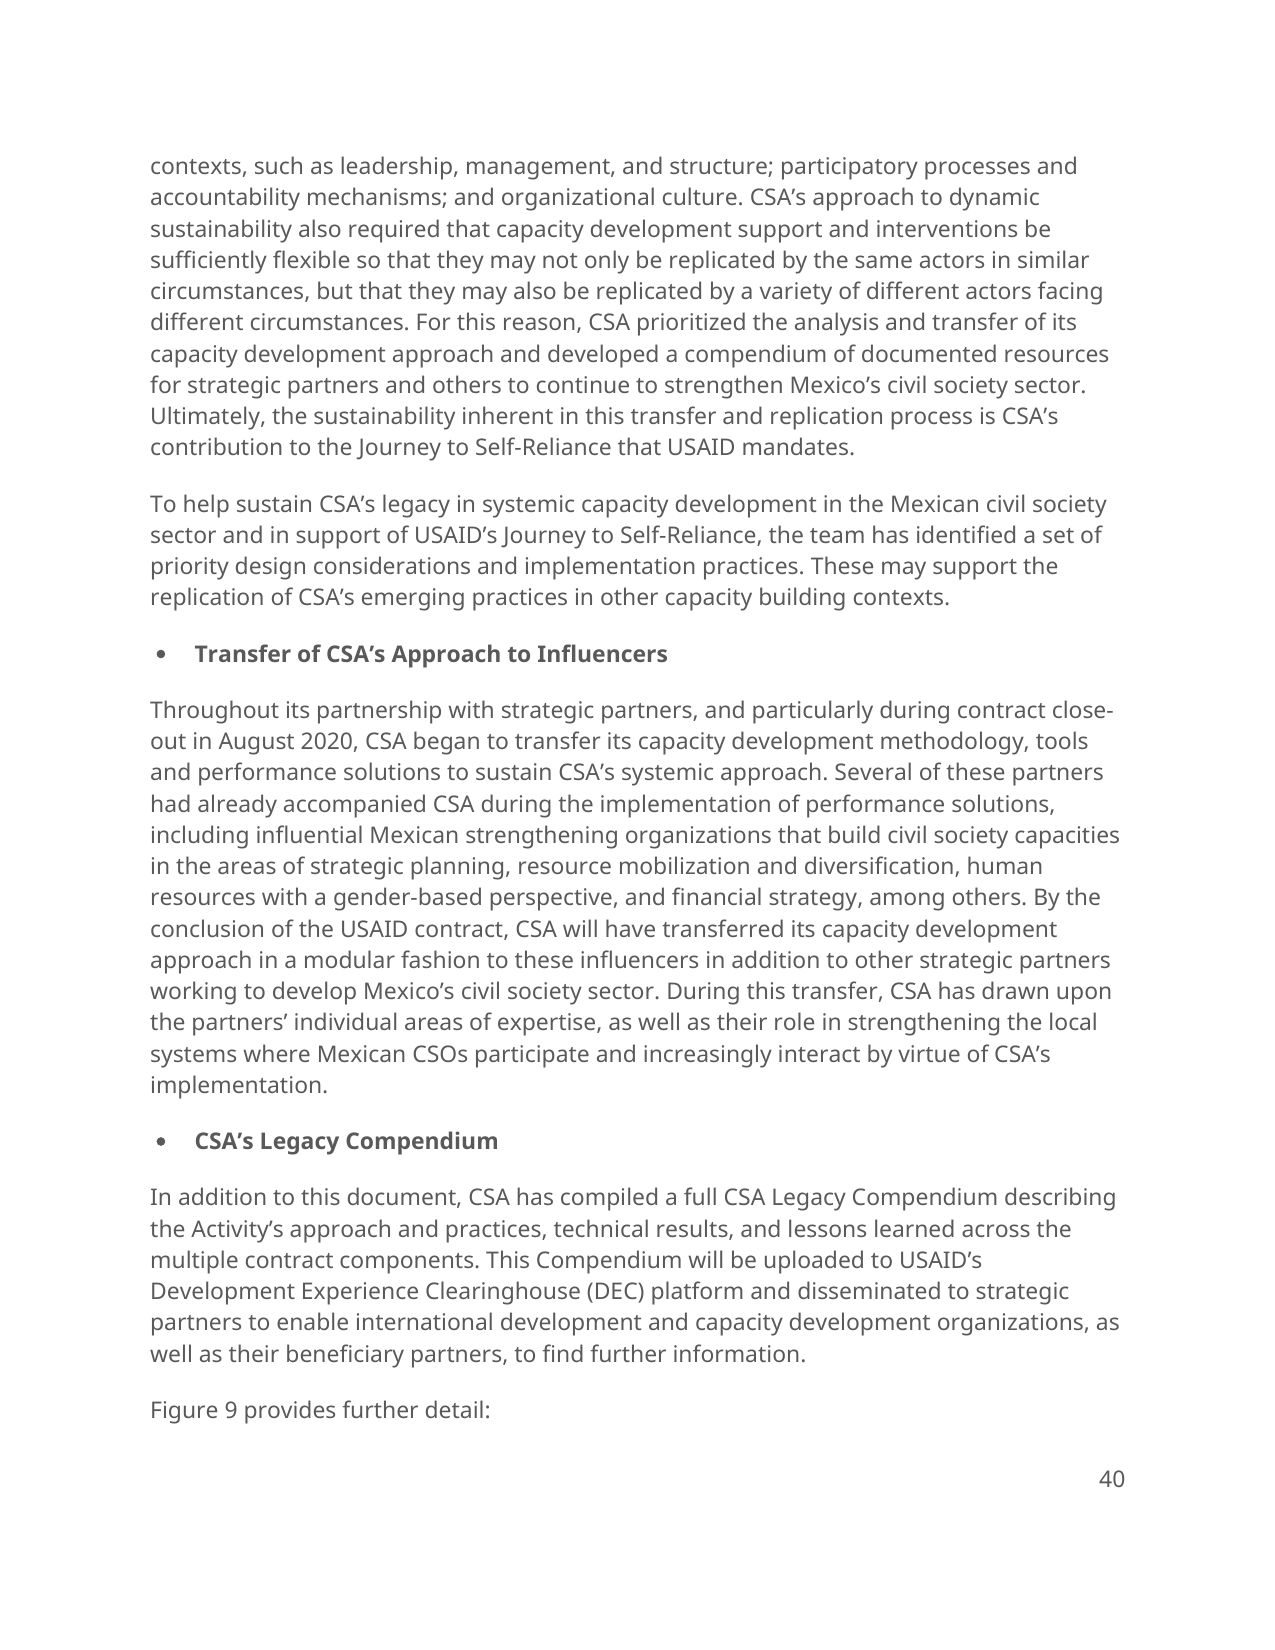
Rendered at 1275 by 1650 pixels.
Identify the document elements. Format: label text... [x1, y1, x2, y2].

text In addition to this document, CSA has compiled a full CSA Legacy Compendium describing the Activity’s approach and practices, technical results, and lessons learned across the multiple contract components. This Compendium will be uploaded to USAID’s Development Experience Clearinghouse (DEC) platform and disseminated to strategic partners to enable international development and capacity development organizations, as well as their beneficiary partners, to find further information. [150, 1181, 1125, 1369]
text To help sustain CSA’s legacy in systemic capacity development in the Mexican civil society sector and in support of USAID’s Journey to Self-Reliance, the team has identified a set of priority design considerations and implementation practices. These may support the replication of CSA’s emerging practices in other capacity building contexts. [150, 487, 1125, 612]
text Throughout its partnership with strategic partners, and particularly during contract close-out in August 2020, CSA began to transfer its capacity development methodology, tools and performance solutions to sustain CSA’s systemic approach. Several of these partners had already accompanied CSA during the implementation of performance solutions, including influential Mexican strengthening organizations that build civil society capacities in the areas of strategic planning, resource mobilization and diversification, human resources with a gender-based perspective, and financial strategy, among others. By the conclusion of the USAID contract, CSA will have transferred its capacity development approach in a modular fashion to these influencers in addition to other strategic partners working to develop Mexico’s civil society sector. During this transfer, CSA has drawn upon the partners’ individual areas of expertise, as well as their role in strengthening the local systems where Mexican CSOs participate and increasingly interact by virtue of CSA’s implementation. [150, 694, 1125, 1100]
list CSA’s Legacy Compendium [157, 1125, 1125, 1156]
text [150, 150, 1125, 462]
text Figure 9 provides further detail: [150, 1394, 1125, 1425]
list Transfer of CSA’s Approach to Influencers [157, 637, 1125, 669]
